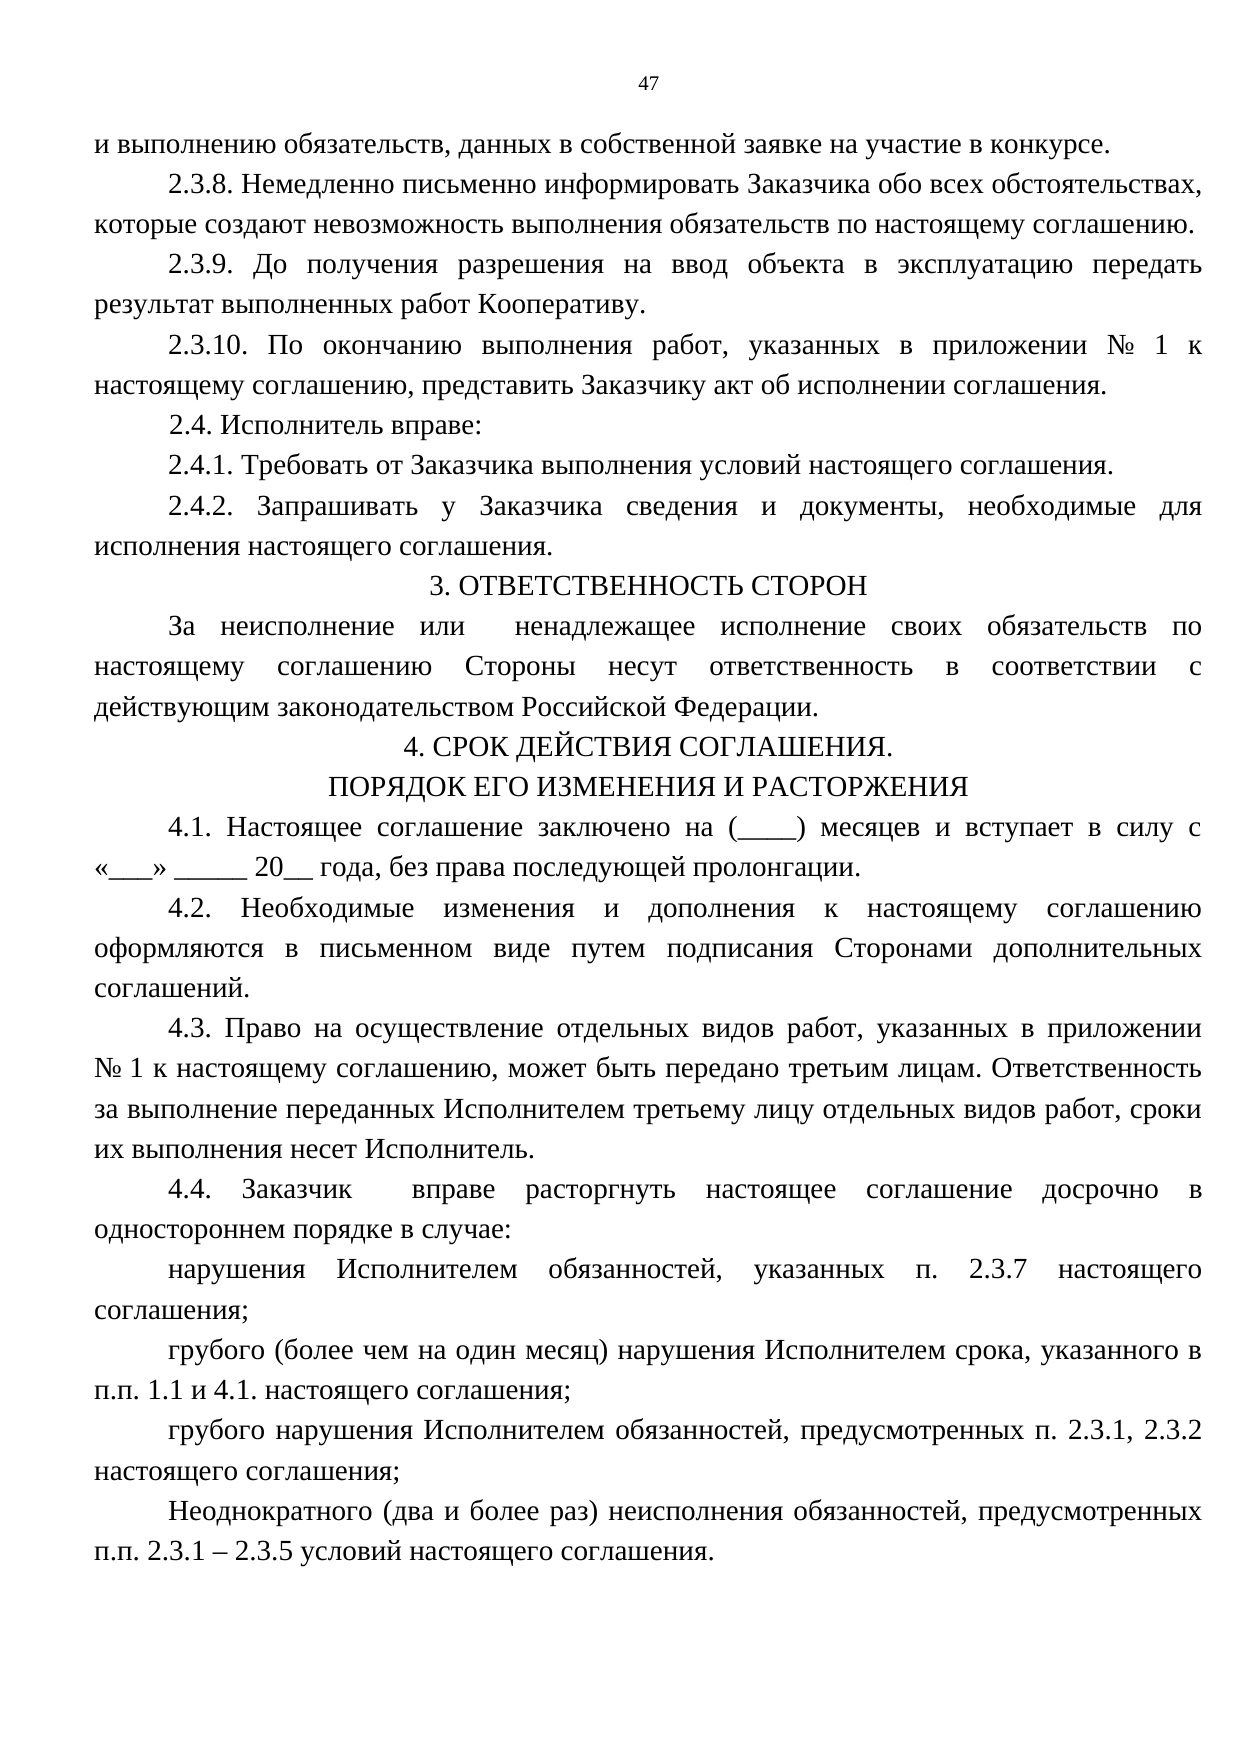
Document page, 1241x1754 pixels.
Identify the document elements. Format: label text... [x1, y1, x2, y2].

text нарушения Исполнителем обязанностей, указанных п. 2.3.7 настоящего соглашения; [94, 1252, 1203, 1325]
text 4.1. Настоящее соглашение заключено на (____) месяцев и вступает в силу с «___» _____ 20__ года, без права последующей пролонгации. [94, 809, 1203, 883]
text грубого (более чем на один месяц) нарушения Исполнителем срока, указанного в п.п. 1.1 и 4.1. настоящего соглашения; [94, 1332, 1203, 1406]
text 2.3.9. До получения разрешения на ввод объекта в эксплуатацию передать результат выполненных работ Кооперативу. [94, 246, 1203, 320]
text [94, 119, 1203, 159]
list 4. СРОК ДЕЙСТВИЯ СОГЛАШЕНИЯ. [94, 729, 1203, 762]
text 2.4.1. Требовать от Заказчика выполнения условий настоящего соглашения. [94, 447, 1203, 481]
text 4.2. Необходимые изменения и дополнения к настоящему соглашению оформляются в письменном виде путем подписания Сторонами дополнительных соглашений. [94, 890, 1203, 1004]
text 3. ОТВЕТСТВЕННОСТЬ СТОРОН [94, 568, 1203, 602]
text 4.3. Право на осуществление отдельных видов работ, указанных в приложении № 1 к настоящему соглашению, может быть передано третьим лицам. Ответственность за выполнение переданных Исполнителем третьему лицу отдельных видов работ, сроки их выполнения несет Исполнитель. [94, 1010, 1203, 1164]
text 2.4.2. Запрашивать у Заказчика сведения и документы, необходимые для исполнения настоящего соглашения. [94, 488, 1203, 561]
text 2.4. Исполнитель вправе: [94, 407, 1203, 441]
text ПОРЯДОК ЕГО ИЗМЕНЕНИЯ И РАСТОРЖЕНИЯ [94, 769, 1203, 803]
text 2.3.10. По окончанию выполнения работ, указанных в приложении № 1 к настоящему соглашению, представить Заказчику акт об исполнении соглашения. [94, 327, 1203, 401]
text 4.4. Заказчик вправе расторгнуть настоящее соглашение досрочно в одностороннем порядке в случае: [94, 1171, 1203, 1245]
text Неоднократного (два и более раз) неисполнения обязанностей, предусмотренных п.п. 2.3.1 – 2.3.5 условий настоящего соглашения. [94, 1493, 1203, 1567]
text грубого нарушения Исполнителем обязанностей, предусмотренных п. 2.3.1, 2.3.2 настоящего соглашения; [94, 1412, 1203, 1486]
text За неисполнение или ненадлежащее исполнение своих обязательств по настоящему соглашению Стороны несут ответственность в соответствии с действующим законодательством Российской Федерации. [94, 608, 1203, 722]
text 2.3.8. Немедленно письменно информировать Заказчика обо всех обстоятельствах, которые создают невозможность выполнения обязательств по настоящему соглашению. [94, 166, 1203, 240]
